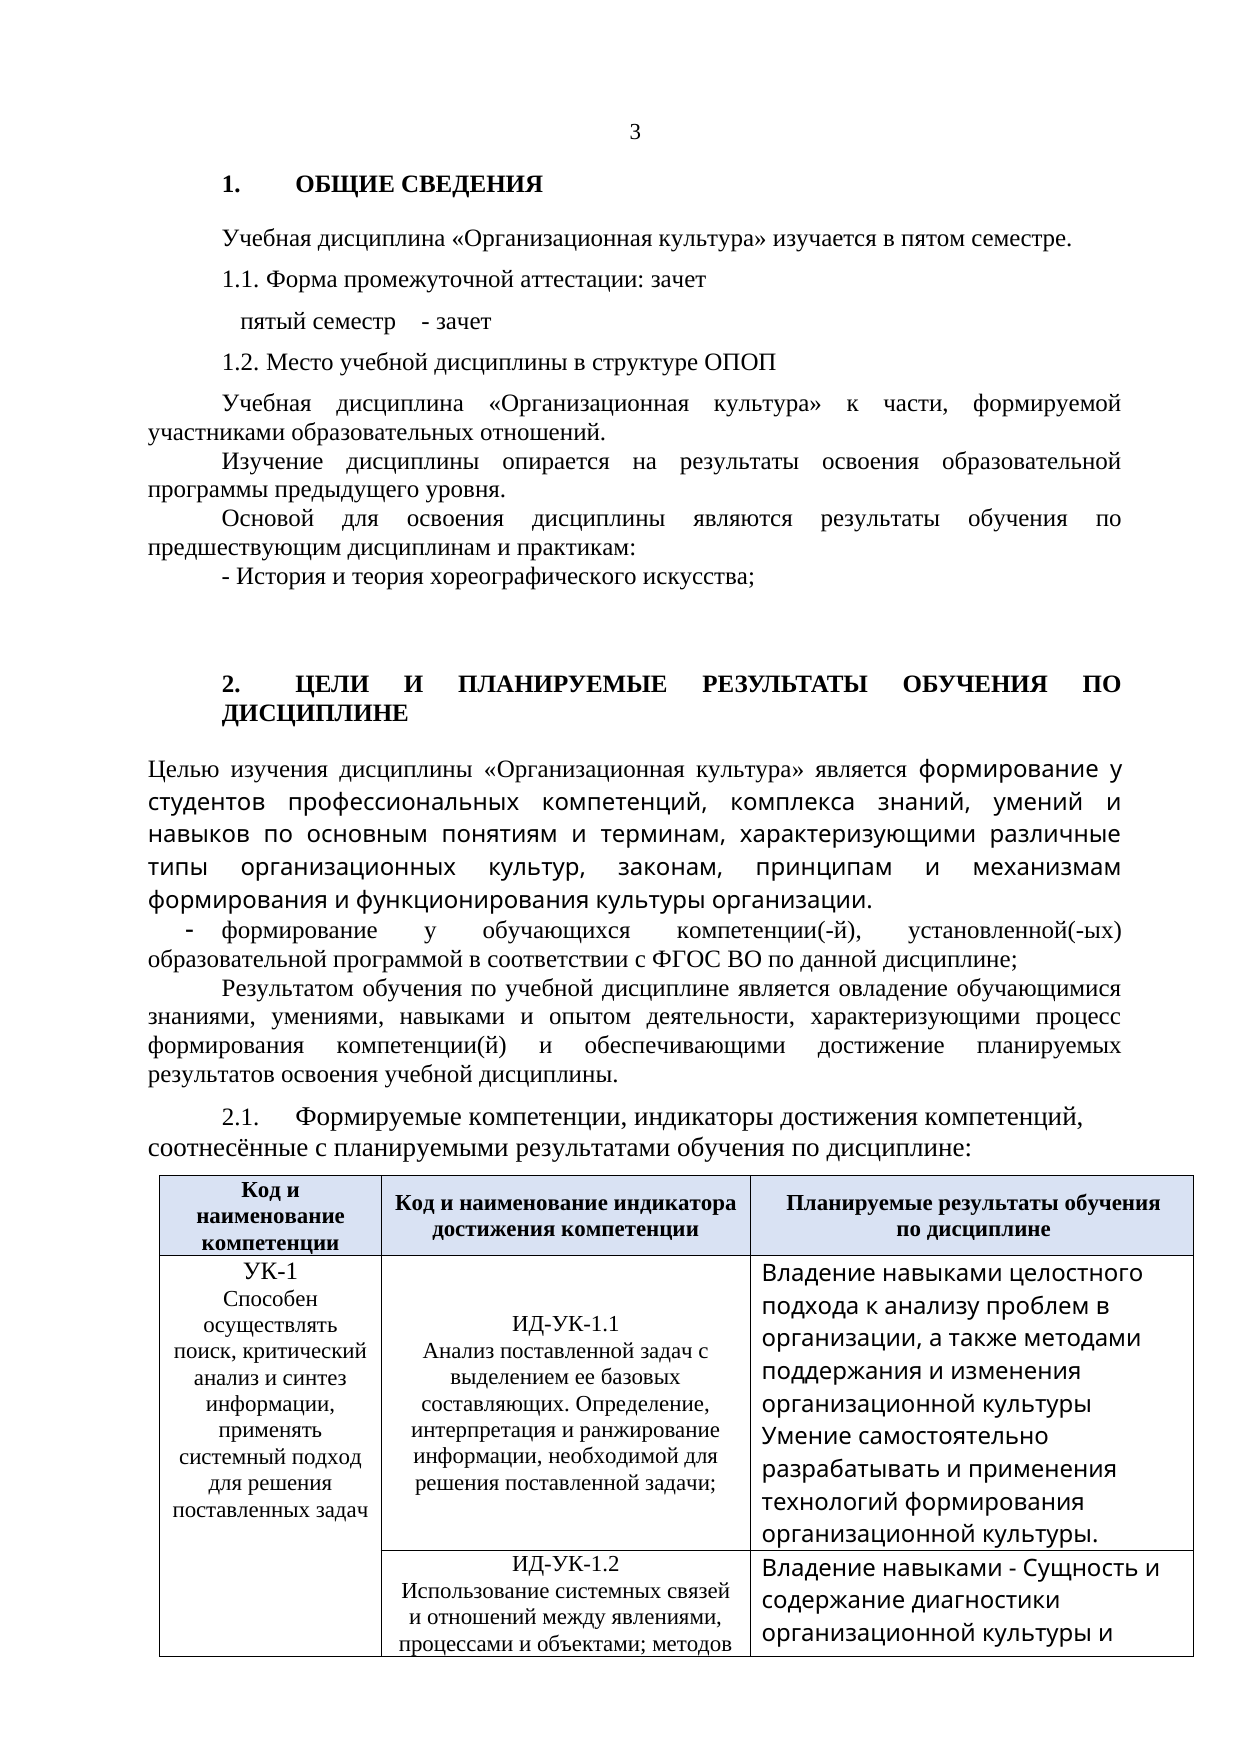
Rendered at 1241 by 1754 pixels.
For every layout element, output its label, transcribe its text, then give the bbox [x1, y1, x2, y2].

table_header Код и наименование индикатора достижения компетенции [382, 1176, 750, 1255]
subtitle ЦЕЛИ И ПЛАНИРУЕМЫЕ РЕЗУЛЬТАТЫ ОБУЧЕНИЯ ПО ДИСЦИПЛИНЕ [222, 669, 1122, 727]
list Учебная дисциплина «Организационная культура» к части, формируемой участниками образовательных отношений. [148, 388, 1122, 446]
text Целью изучения дисциплины «Организационная культура» является формирование у студентов профессиональных компетенций, комплекса знаний, умений и навыков по основным понятиям и терминам, характеризующими различные типы организационных культур, законам, принципам и механизмам формирования и функционирования культуры организации. [148, 752, 1122, 915]
subtitle Место учебной дисциплины в структуре ОПОП [222, 347, 1122, 376]
subtitle Форма промежуточной аттестации: зачет [222, 264, 1122, 293]
table_header - зачет [410, 306, 691, 334]
subtitle ОБЩИЕ СВЕДЕНИЯ [222, 169, 1122, 198]
list Результатом обучения по учебной дисциплине является овладение обучающимися знаниями, умениями, навыками и опытом деятельности, характеризующими процесс формирования компетенции(й) и обеспечивающими достижение планируемых результатов освоения учебной дисциплины. [148, 973, 1122, 1088]
list - История и теория хореографического искусства; [148, 561, 1122, 589]
table_header пятый семестр [229, 306, 410, 334]
list Основой для освоения дисциплины являются результаты обучения по предшествующим дисциплинам и практикам: [148, 503, 1122, 561]
table_cell ИД-УК-1.1 Анализ поставленной задач с выделением ее базовых составляющих. Определение, интерпретация и ранжирование информации, необходимой для решения поставленной задачи; [382, 1256, 750, 1549]
table_header Планируемые результаты обучения по дисциплине [751, 1176, 1193, 1255]
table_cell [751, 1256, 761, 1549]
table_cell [382, 1551, 750, 1656]
subtitle Формируемые компетенции, индикаторы достижения компетенций, соотнесённые с планируемыми результатами обучения по дисциплине: [148, 1100, 1122, 1162]
table_header Код и наименование компетенции [160, 1176, 381, 1255]
list Изучение дисциплины опирается на результаты освоения образовательной программы предыдущего уровня. [148, 446, 1122, 503]
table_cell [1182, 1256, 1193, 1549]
list формирование у обучающихся компетенции(-й), установленной(-ых) образовательной программой в соответствии с ФГОС ВО по данной дисциплине; [148, 915, 1122, 973]
table_cell УК-1 Способен осуществлять поиск, критический анализ и синтез информации, применять системный подход для решения поставленных задач [160, 1256, 381, 1656]
list Учебная дисциплина «Организационная культура» изучается в пятом семестре. [148, 223, 1122, 252]
